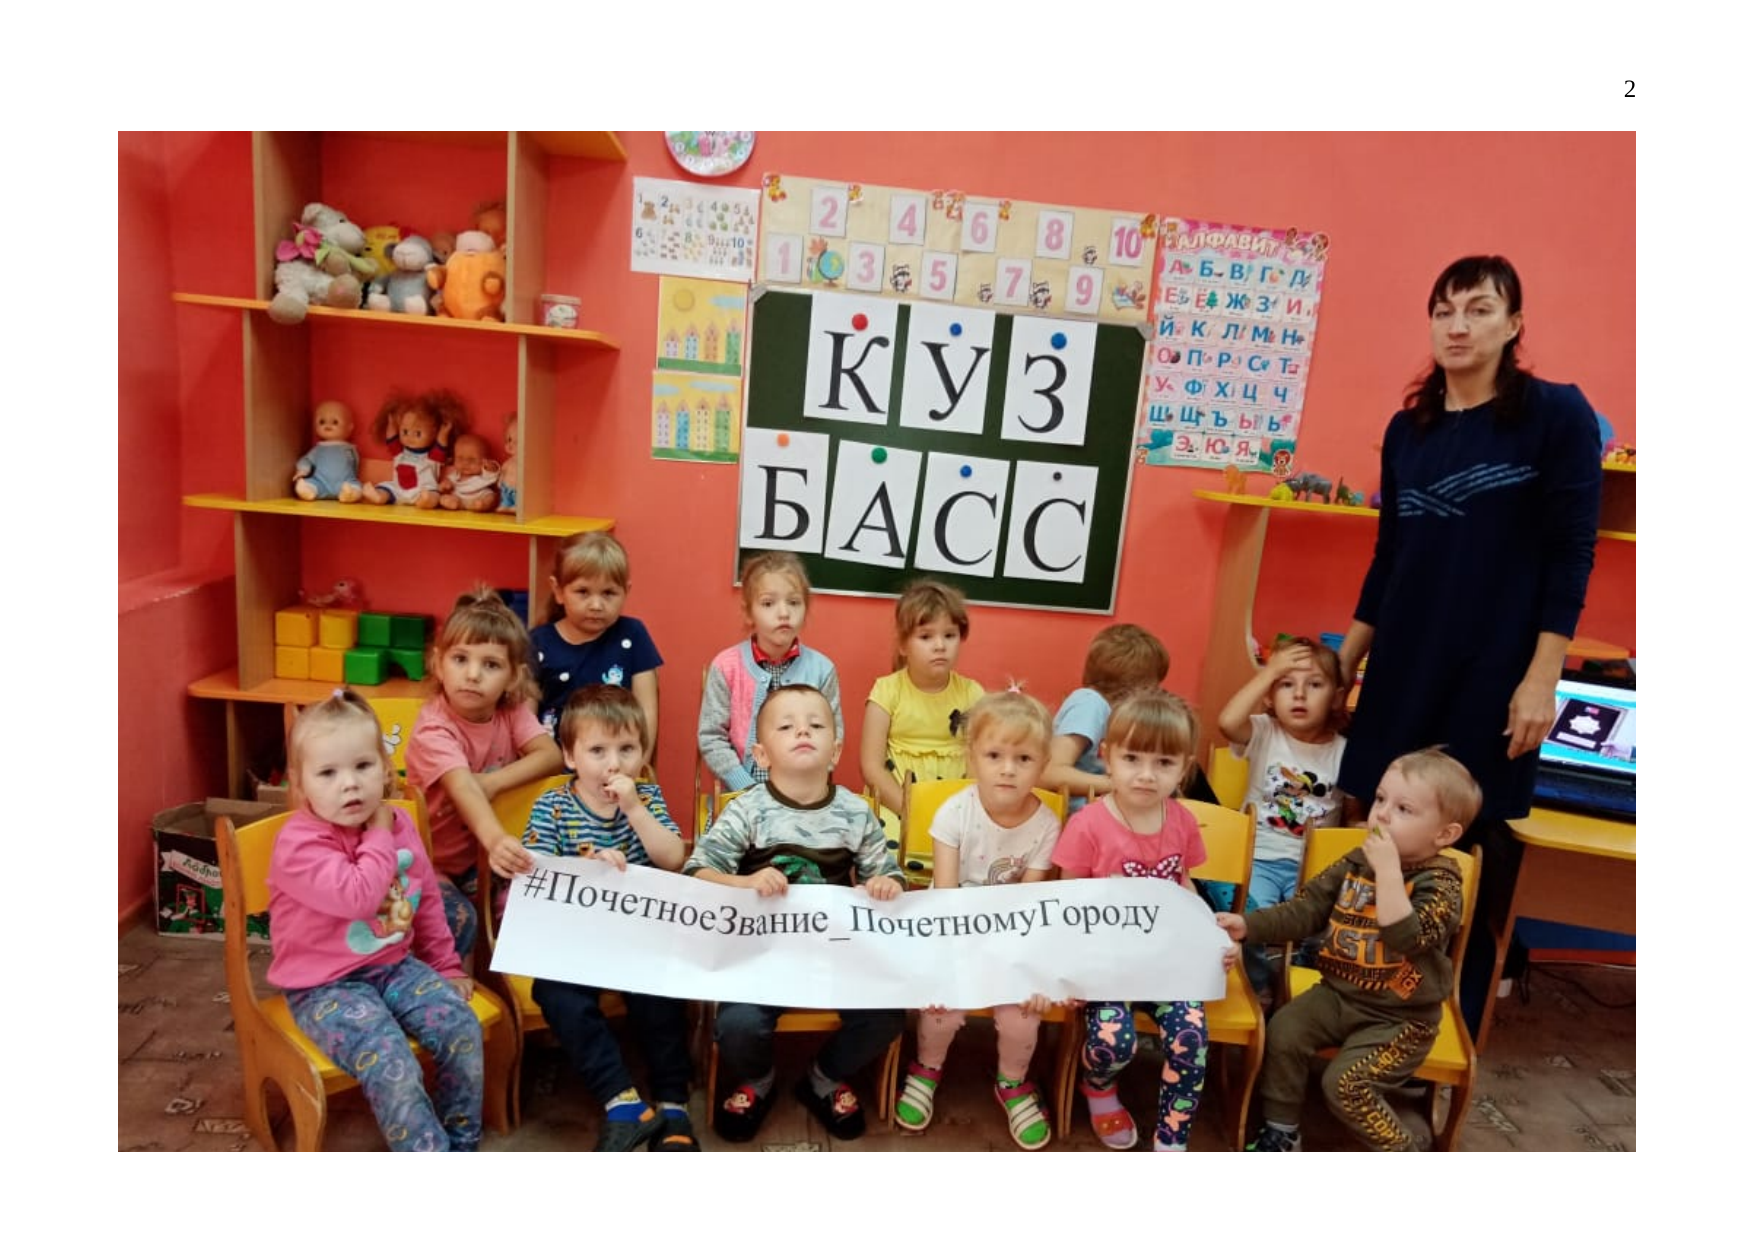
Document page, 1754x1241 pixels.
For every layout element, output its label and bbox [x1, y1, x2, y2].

picture [118, 131, 1636, 1152]
